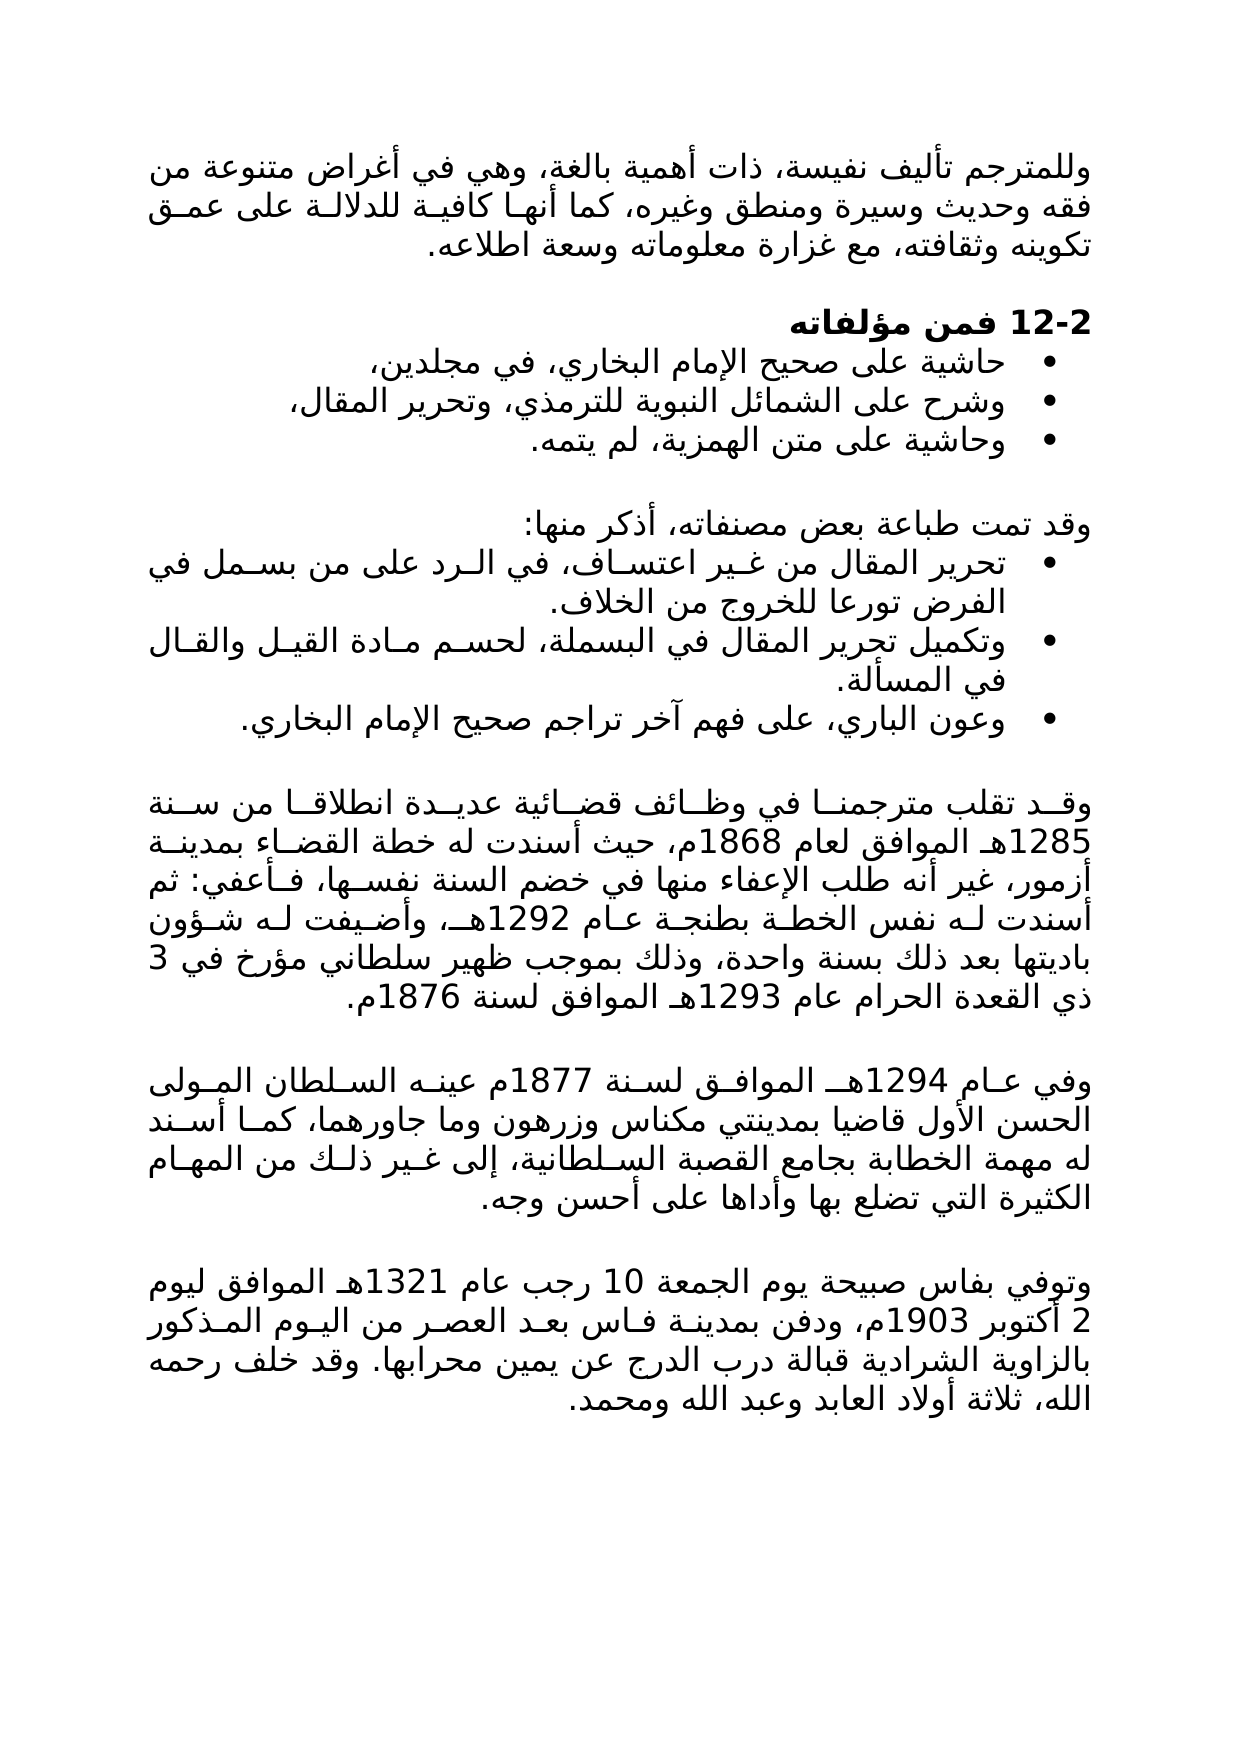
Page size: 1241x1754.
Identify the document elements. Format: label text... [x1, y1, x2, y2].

text وقد تمت طباعة بعض مصنفاته، أذكر منها: [148, 505, 1093, 543]
list وعون الباري، على فهم آخر تراجم صحيح الإمام البخاري. [148, 699, 1044, 738]
list وشرح على الشمائل النبوية للترمذي، وتحرير المقال، [148, 382, 1044, 420]
list حاشية على صحيح الإمام البخاري، في مجلدين، [148, 343, 1044, 382]
list تحرير المقال من غير اعتساف، في الرد على من بسمل في الفرض تورعا للخروج من الخلاف. [148, 543, 1044, 621]
text وتوفي بفاس صبيحة يوم الجمعة 10 رجب عام 1321هـ الموافق ليوم 2 أكتوبر 1903م، ودفن بمدينة فاس بعد العصر من اليوم المذكور بالزاوية الشرادية قبالة درب الدرج عن يمين محرابها. وقد خلف رحمه الله، ثلاثة أولاد العابد وعبد الله ومحمد. [148, 1263, 1093, 1418]
text وقد تقلب مترجمنا في وظائف قضائية عديدة انطلاقا من سنة 1285هـ الموافق لعام 1868م، حيث أسندت له خطة القضاء بمدينة أزمور، غير أنه طلب الإعفاء منها في خضم السنة نفسها، فأعفي: ثم أسندت له نفس الخطة بطنجة عام 1292هـ، وأضيفت له شؤون باديتها بعد ذلك بسنة واحدة، وذلك بموجب ظهير سلطاني مؤرخ في 3 ذي القعدة الحرام عام 1293هـ الموافق لسنة 1876م. [148, 783, 1093, 1016]
subtitle 12-2 فمن مؤلفاته [148, 304, 1093, 343]
list وحاشية على متن الهمزية، لم يتمه. [148, 420, 1044, 459]
list وتكميل تحرير المقال في البسملة، لحسم مادة القيل والقال في المسألة. [148, 621, 1044, 699]
text وفي عام 1294هـ الموافق لسنة 1877م عينه السلطان المولى الحسن الأول قاضيا بمدينتي مكناس وزرهون وما جاورهما، كما أسند له مهمة الخطابة بجامع القصبة السلطانية، إلى غير ذلك من المهام الكثيرة التي تضلع بها وأداها على أحسن وجه. [148, 1062, 1093, 1217]
text وللمترجم تأليف نفيسة، ذات أهمية بالغة، وهي في أغراض متنوعة من فقه وحديث وسيرة ومنطق وغيره، كما أنها كافية للدلالة على عمق تكوينه وثقافته، مع غزارة معلوماته وسعة اطلاعه. [148, 148, 1093, 264]
